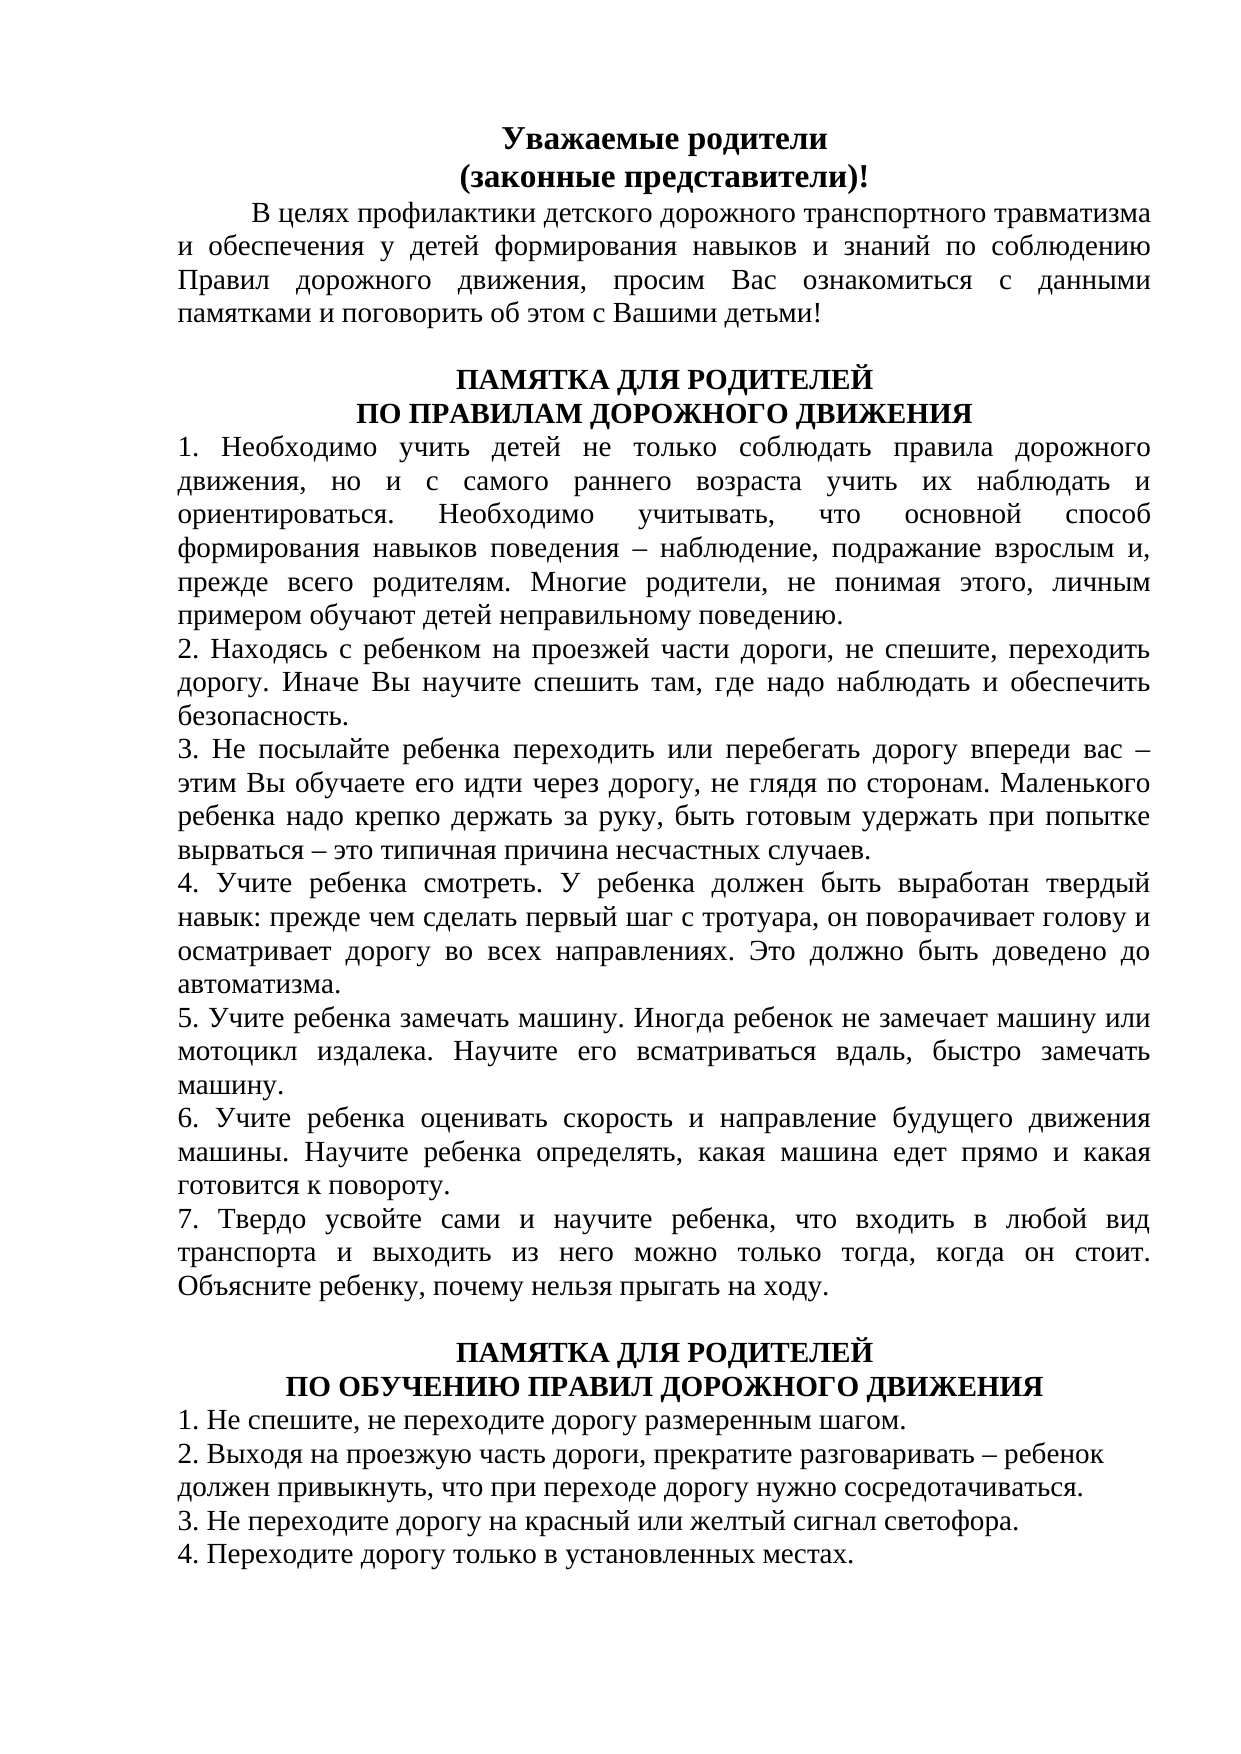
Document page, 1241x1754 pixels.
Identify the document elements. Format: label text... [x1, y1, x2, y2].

text 3. Не посылайте ребенка переходить или перебегать дорогу впереди вас – этим Вы обучаете его идти через дорогу, не глядя по сторонам. Маленького ребенка надо крепко держать за руку, быть готовым удержать при попытке вырваться – это типичная причина несчастных случаев. [177, 731, 1152, 866]
text В целях профилактики детского дорожного транспортного травматизма и обеспечения у детей формирования навыков и знаний по соблюдению Правил дорожного движения, просим Вас ознакомиться с данными памятками и поговорить об этом с Вашими детьми! [177, 195, 1152, 329]
text Уважаемые родители [177, 118, 1152, 156]
text ПО ПРАВИЛАМ ДОРОЖНОГО ДВИЖЕНИЯ [177, 396, 1152, 429]
text (законные представители)! [177, 156, 1152, 195]
text 5. Учите ребенка замечать машину. Иногда ребенок не замечает машину или мотоцикл издалека. Научите его всматриваться вдаль, быстро замечать машину. [177, 1000, 1152, 1100]
text 4. Переходите дорогу только в установленных местах. [177, 1536, 1152, 1570]
text 6. Учите ребенка оценивать скорость и направление будущего движения машины. Научите ребенка определять, какая машина едет прямо и какая готовится к повороту. [177, 1100, 1152, 1201]
text ПАМЯТКА ДЛЯ РОДИТЕЛЕЙ [177, 1335, 1152, 1369]
text 1. Не спешите, не переходите дорогу размеренным шагом. [177, 1402, 1152, 1436]
text 7. Твердо усвойте сами и научите ребенка, что входить в любой вид транспорта и выходить из него можно только тогда, когда он стоит. Объясните ребенку, почему нельзя прыгать на ходу. [177, 1201, 1152, 1302]
text ПАМЯТКА ДЛЯ РОДИТЕЛЕЙ [177, 362, 1152, 396]
text 1. Необходимо учить детей не только соблюдать правила дорожного движения, но и с самого раннего возраста учить их наблюдать и ориентироваться. Необходимо учитывать, что основной способ формирования навыков поведения – наблюдение, подражание взрослым и, прежде всего родителям. Многие родители, не понимая этого, личным примером обучают детей неправильному поведению. [177, 429, 1152, 631]
text 3. Не переходите дорогу на красный или желтый сигнал светофора. [177, 1503, 1152, 1536]
text 4. Учите ребенка смотреть. У ребенка должен быть выработан твердый навык: прежде чем сделать первый шаг с тротуара, он поворачивает голову и осматривает дорогу во всех направлениях. Это должно быть доведено до автоматизма. [177, 866, 1152, 1000]
text 2. Находясь с ребенком на проезжей части дороги, не спешите, переходить дорогу. Иначе Вы научите спешить там, где надо наблюдать и обеспечить безопасность. [177, 631, 1152, 731]
text 2. Выходя на проезжую часть дороги, прекратите разговаривать – ребенок должен привыкнуть, что при переходе дорогу нужно сосредотачиваться. [177, 1436, 1152, 1503]
text ПО ОБУЧЕНИЮ ПРАВИЛ ДОРОЖНОГО ДВИЖЕНИЯ [177, 1369, 1152, 1402]
